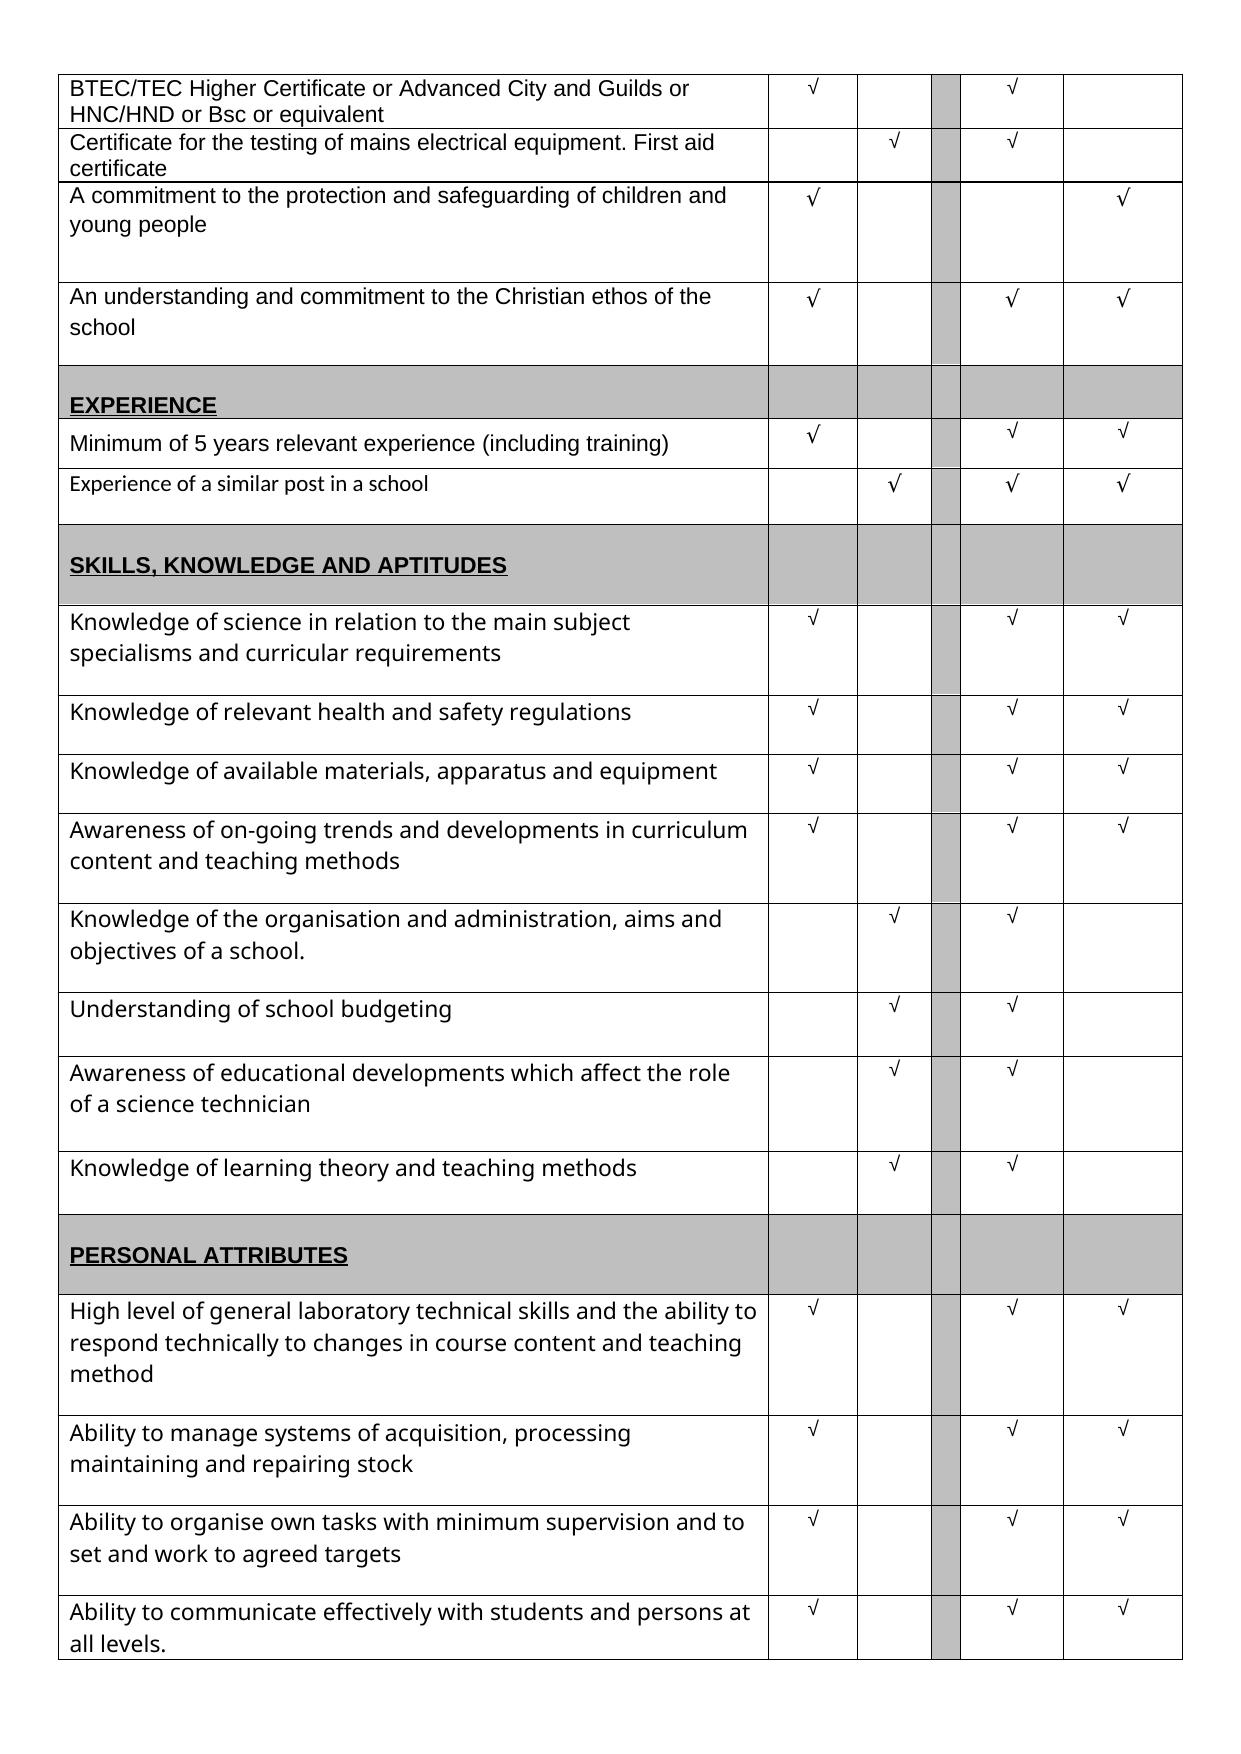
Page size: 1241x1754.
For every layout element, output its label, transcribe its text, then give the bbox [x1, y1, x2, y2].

table_cell √ [961, 75, 1063, 128]
table_cell √ [961, 1506, 1063, 1595]
table_cell Knowledge of science in relation to the main subject specialisms and curricular requirements [59, 606, 768, 694]
table_cell [858, 366, 931, 418]
table_cell [932, 1506, 960, 1595]
table_cell [858, 1215, 931, 1294]
table_cell √ [769, 1295, 857, 1415]
table_cell √ [961, 755, 1063, 812]
table_cell √ [1064, 755, 1182, 812]
table_cell Minimum of 5 years relevant experience (including training) [59, 419, 768, 467]
table_cell √ [1064, 606, 1182, 694]
table_cell Knowledge of relevant health and safety regulations [59, 696, 768, 754]
table_cell √ [858, 469, 931, 524]
table_cell √ [769, 696, 857, 754]
table_cell √ [961, 993, 1063, 1056]
table_cell √ [1064, 419, 1182, 467]
table_cell [932, 469, 960, 524]
table_cell [858, 1596, 931, 1659]
table_cell [932, 75, 960, 128]
table_cell [932, 606, 960, 694]
table_cell [1064, 525, 1182, 604]
table_cell [932, 904, 960, 992]
table_cell [858, 75, 931, 128]
table_cell [932, 1152, 960, 1214]
table_cell [858, 606, 931, 694]
table_cell [858, 814, 931, 902]
table_cell √ [961, 606, 1063, 694]
table_cell √ [769, 1596, 857, 1659]
table_cell [961, 525, 1063, 604]
table_cell √ [769, 283, 857, 364]
table_cell √ [1064, 183, 1182, 282]
table_cell High level of general laboratory technical skills and the ability to respond technically to changes in course content and teaching method [59, 1295, 768, 1415]
table_cell √ [961, 1057, 1063, 1151]
table_cell [1064, 1215, 1182, 1294]
table_cell [1064, 1152, 1182, 1214]
table_cell [961, 366, 1063, 418]
table_cell √ [1064, 283, 1182, 364]
table_cell [961, 183, 1063, 282]
table_cell [769, 1152, 857, 1214]
table_cell √ [1064, 696, 1182, 754]
table_cell √ [961, 904, 1063, 992]
table_cell √ [1064, 1506, 1182, 1595]
table_cell [932, 419, 960, 467]
table_cell [858, 183, 931, 282]
table_cell √ [961, 419, 1063, 467]
table_cell [769, 129, 857, 181]
table_cell [858, 1506, 931, 1595]
table_cell √ [858, 129, 931, 181]
table_cell √ [961, 129, 1063, 181]
table_cell [769, 904, 857, 992]
table_cell [1064, 904, 1182, 992]
table_cell [932, 1295, 960, 1415]
table_cell [858, 1295, 931, 1415]
table_cell Knowledge of the organisation and administration, aims and objectives of a school. [59, 904, 768, 992]
table_cell [769, 366, 857, 418]
table_cell Certificate for the testing of mains electrical equipment. First aid certificate [59, 129, 768, 181]
table_cell Experience of a similar post in a school [59, 469, 768, 524]
table_cell √ [769, 419, 857, 467]
table_cell Knowledge of learning theory and teaching methods [59, 1152, 768, 1214]
table_cell √ [961, 1152, 1063, 1214]
table_cell [932, 993, 960, 1056]
table_cell Ability to organise own tasks with minimum supervision and to set and work to agreed targets [59, 1506, 768, 1595]
table_cell Knowledge of available materials, apparatus and equipment [59, 755, 768, 812]
table_cell [769, 525, 857, 604]
table_cell [932, 1215, 960, 1294]
table_cell √ [769, 183, 857, 282]
table_cell [1064, 129, 1182, 181]
table_cell [1064, 75, 1182, 128]
table_cell √ [961, 1295, 1063, 1415]
table_cell [932, 696, 960, 754]
table_cell √ [961, 1596, 1063, 1659]
table_cell √ [1064, 469, 1182, 524]
table_cell √ [961, 1416, 1063, 1505]
table_cell √ [769, 755, 857, 812]
table_cell [858, 525, 931, 604]
table_cell [858, 1416, 931, 1505]
table_cell √ [858, 993, 931, 1056]
table_cell [769, 1057, 857, 1151]
table_cell An understanding and commitment to the Christian ethos of the school [59, 283, 768, 364]
table_cell [858, 696, 931, 754]
table_cell [858, 755, 931, 812]
table_cell √ [858, 1057, 931, 1151]
table_cell [961, 1215, 1063, 1294]
table_cell √ [858, 1152, 931, 1214]
table_cell [932, 129, 960, 181]
table_cell BTEC/TEC Higher Certificate or Advanced City and Guilds or HNC/HND or Bsc or equivalent [59, 75, 768, 128]
table_cell [1064, 993, 1182, 1056]
table_cell [1064, 1057, 1182, 1151]
table_cell Understanding of school budgeting [59, 993, 768, 1056]
table_cell SKILLS, KNOWLEDGE AND APTITUDES [59, 525, 768, 604]
table_cell √ [1064, 1596, 1182, 1659]
table_cell [932, 1416, 960, 1505]
table_cell [932, 525, 960, 604]
table_cell A commitment to the protection and safeguarding of children and young people [59, 183, 768, 282]
table_cell Ability to communicate effectively with students and persons at all levels. [59, 1596, 768, 1659]
table_cell [1064, 366, 1182, 418]
table_cell [932, 283, 960, 364]
table_cell Awareness of educational developments which affect the role of a science technician [59, 1057, 768, 1151]
table_cell √ [769, 814, 857, 902]
table_cell √ [961, 696, 1063, 754]
table_cell √ [858, 904, 931, 992]
table_cell √ [1064, 814, 1182, 902]
table_cell √ [769, 606, 857, 694]
table_cell √ [769, 75, 857, 128]
table_cell PERSONAL ATTRIBUTES [59, 1215, 768, 1294]
table_cell √ [1064, 1295, 1182, 1415]
table_cell √ [961, 814, 1063, 902]
table_cell √ [961, 283, 1063, 364]
table_cell [858, 419, 931, 467]
table_cell [932, 1596, 960, 1659]
table_cell [769, 1215, 857, 1294]
table_cell √ [961, 469, 1063, 524]
table_cell [858, 283, 931, 364]
table_cell [932, 366, 960, 418]
table_cell √ [769, 1506, 857, 1595]
table_cell [769, 469, 857, 524]
table_cell [932, 755, 960, 812]
table_cell [769, 993, 857, 1056]
table_cell [932, 1057, 960, 1151]
table_cell √ [769, 1416, 857, 1505]
table_cell Ability to manage systems of acquisition, processing maintaining and repairing stock [59, 1416, 768, 1505]
table_cell Awareness of on-going trends and developments in curriculum content and teaching methods [59, 814, 768, 902]
table_cell EXPERIENCE [59, 366, 768, 418]
table_cell [932, 183, 960, 282]
table_cell √ [1064, 1416, 1182, 1505]
table_cell [932, 814, 960, 902]
